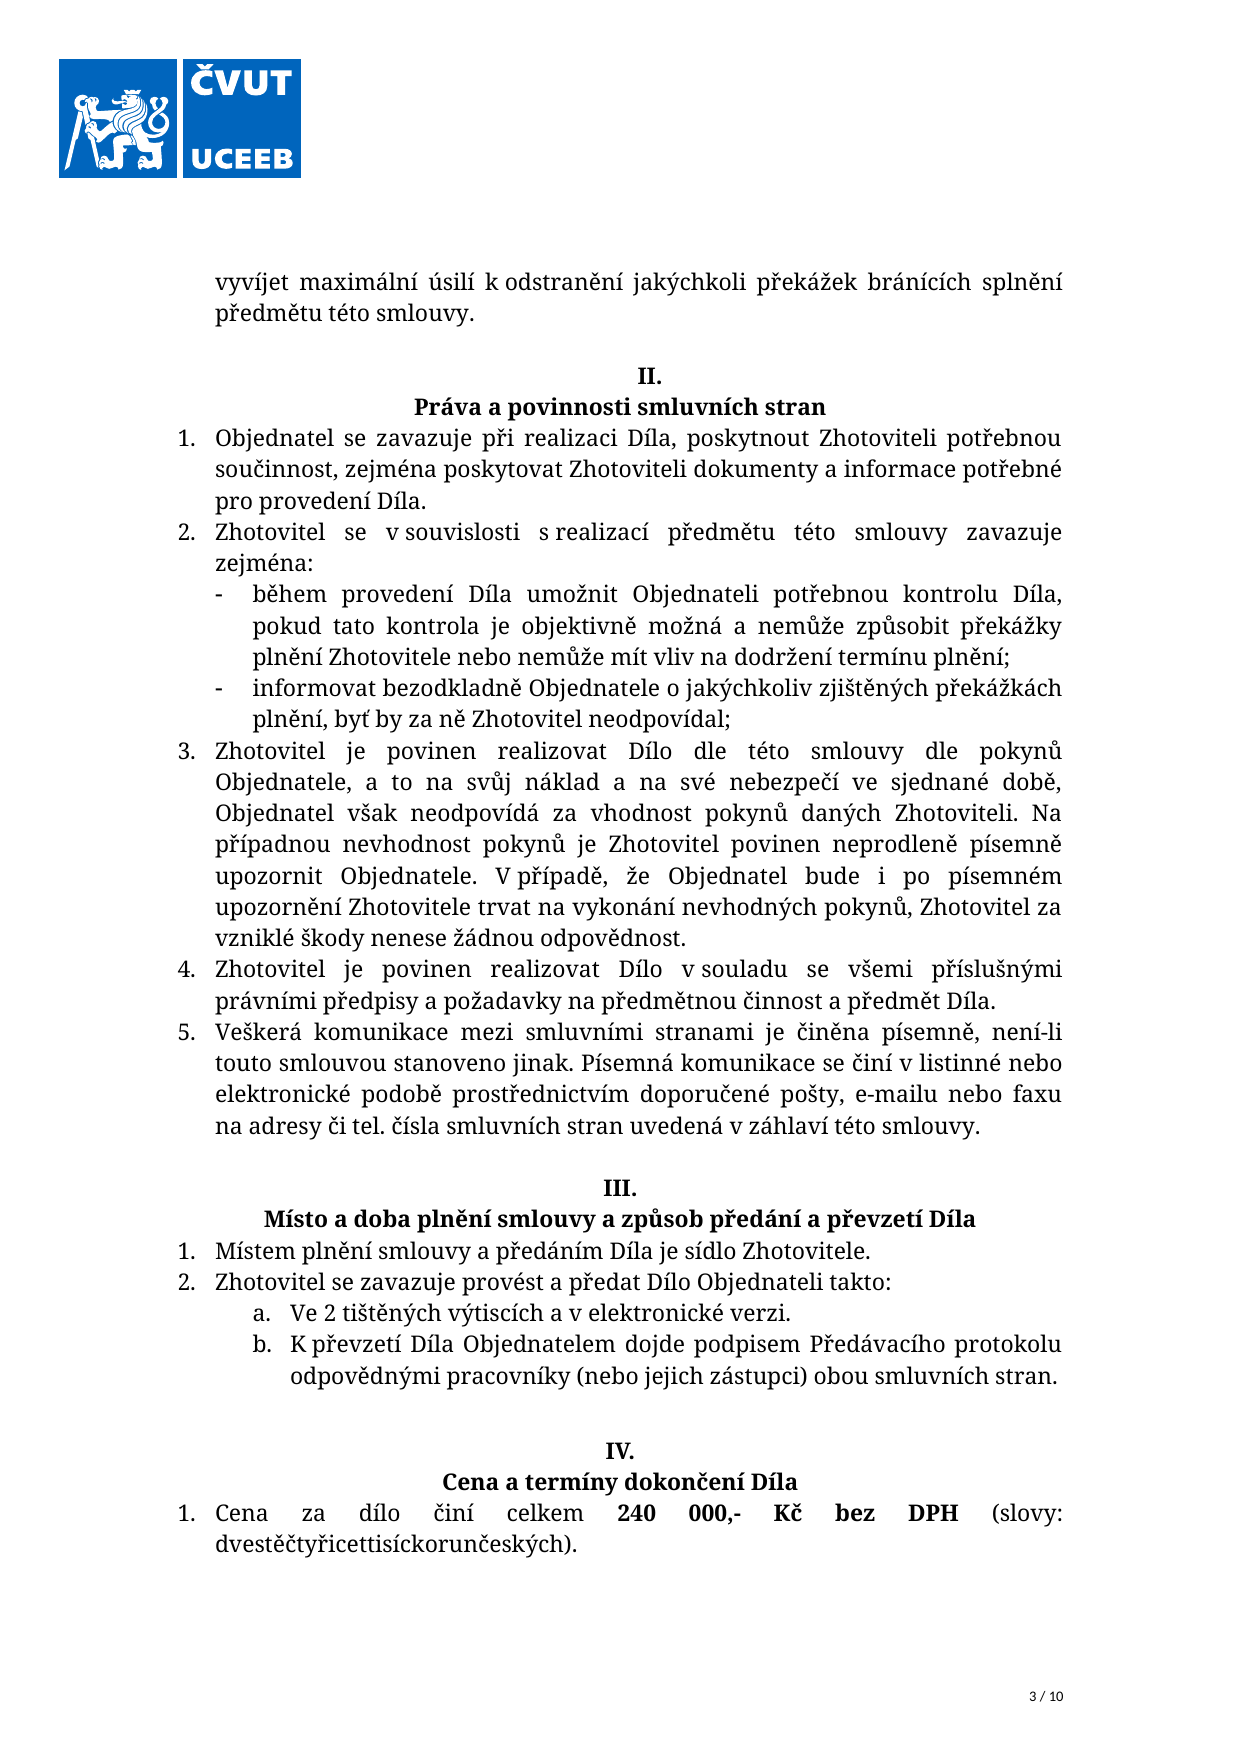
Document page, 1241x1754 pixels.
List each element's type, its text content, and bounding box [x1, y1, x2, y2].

subtitle Cena za dílo činí celkem 240 000,- Kč bez DPH (slovy: dvestěčtyřicettisíckorunčeských). [177, 1497, 1063, 1559]
subtitle Zhotovitel se v souvislosti s realizací předmětu této smlouvy zavazuje zejména: [177, 516, 1063, 578]
subtitle Objednatel se zavazuje při realizaci Díla, poskytnout Zhotoviteli potřebnou součinnost, zejména poskytovat Zhotoviteli dokumenty a informace potřebné pro provedení Díla. [177, 422, 1063, 516]
text IV. [177, 1434, 1063, 1466]
subtitle Místem plnění smlouvy a předáním Díla je sídlo Zhotovitele. [177, 1234, 1063, 1266]
subtitle Zhotovitel je povinen realizovat Dílo v souladu se všemi příslušnými právními předpisy a požadavky na předmětnou činnost a předmět Díla. [177, 953, 1063, 1016]
text Práva a povinnosti smluvních stran [177, 391, 1063, 422]
subtitle Veškerá komunikace mezi smluvními stranami je činěna písemně, není-li touto smlouvou stanoveno jinak. Písemná komunikace se činí v listinné nebo elektronické podobě prostřednictvím doporučené pošty, e-mailu nebo faxu na adresy či tel. čísla smluvních stran uvedená v záhlaví této smlouvy. [177, 1016, 1063, 1141]
subtitle Zhotovitel je povinen realizovat Dílo dle této smlouvy dle pokynů Objednatele, a to na svůj náklad a na své nebezpečí ve sjednané době, Objednatel však neodpovídá za vhodnost pokynů daných Zhotoviteli. Na případnou nevhodnost pokynů je Zhotovitel povinen neprodleně písemně upozornit Objednatele. V případě, že Objednatel bude i po písemném upozornění Zhotovitele trvat na vykonání nevhodných pokynů, Zhotovitel za vzniklé škody nenese žádnou odpovědnost. [177, 734, 1063, 953]
text Cena a termíny dokončení Díla [177, 1466, 1063, 1497]
subtitle Ve 2 tištěných výtiscích a v elektronické verzi. [252, 1297, 1063, 1328]
subtitle K převzetí Díla Objednatelem dojde podpisem Předávacího protokolu odpovědnými pracovníky (nebo jejich zástupci) obou smluvních stran. [252, 1328, 1063, 1391]
subtitle Zhotovitel se zavazuje provést a předat Dílo Objednateli takto: [177, 1266, 1063, 1297]
text Místo a doba plnění smlouvy a způsob předání a převzetí Díla [177, 1203, 1063, 1234]
subtitle během provedení Díla umožnit Objednateli potřebnou kontrolu Díla, pokud tato kontrola je objektivně možná a nemůže způsobit překážky plnění Zhotovitele nebo nemůže mít vliv na dodržení termínu plnění; [215, 578, 1063, 672]
subtitle informovat bezodkladně Objednatele o jakýchkoliv zjištěných překážkách plnění, byť by za ně Zhotovitel neodpovídal; [215, 672, 1063, 734]
text III. [177, 1172, 1063, 1203]
text II. [177, 359, 1063, 391]
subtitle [177, 266, 1063, 328]
